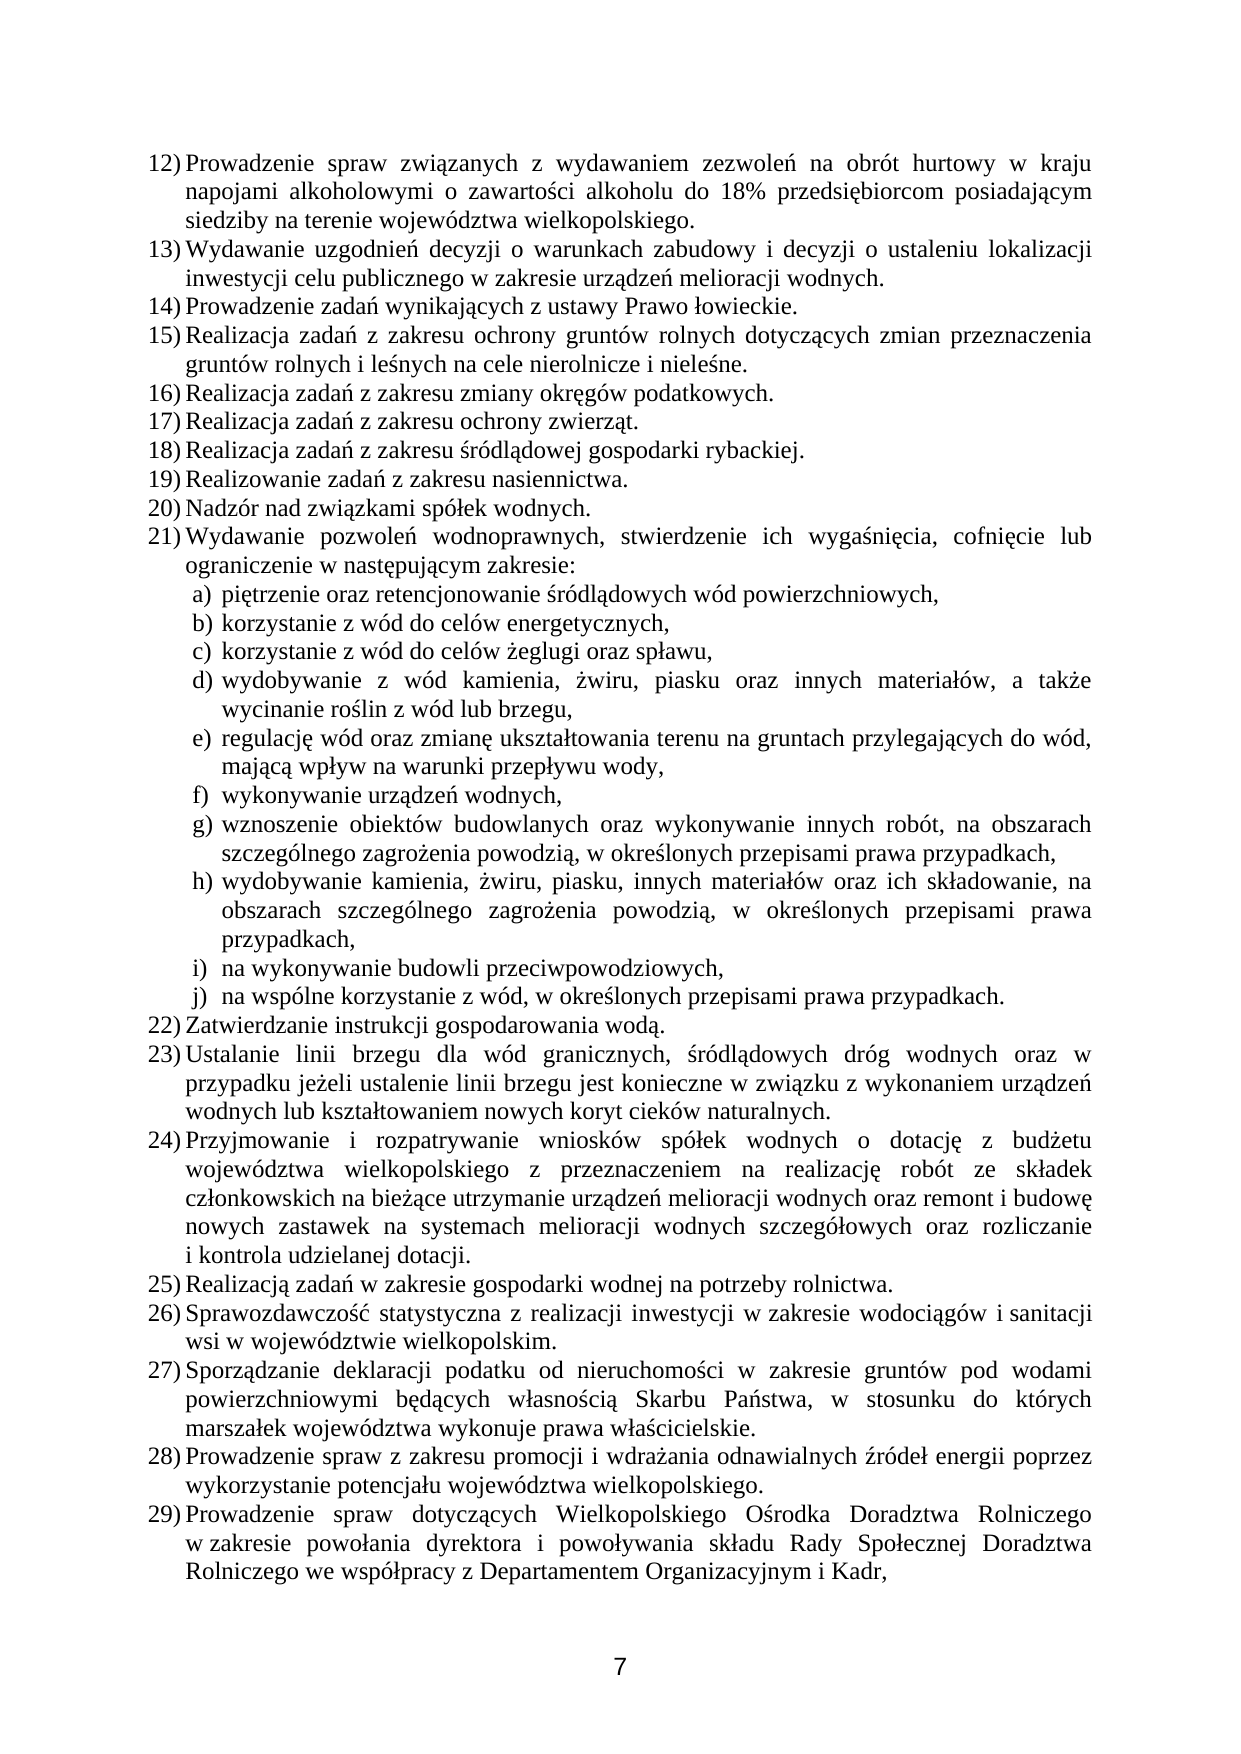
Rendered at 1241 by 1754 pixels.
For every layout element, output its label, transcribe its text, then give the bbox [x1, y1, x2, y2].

list Prowadzenie spraw związanych z wydawaniem zezwoleń na obrót hurtowy w kraju napojami alkoholowymi o zawartości alkoholu do 18% przedsiębiorcom posiadającym siedziby na terenie województwa wielkopolskiego. [148, 148, 1093, 234]
list Ustalanie linii brzegu dla wód granicznych, śródlądowych dróg wodnych oraz w przypadku jeżeli ustalenie linii brzegu jest konieczne w związku z wykonaniem urządzeń wodnych lub kształtowaniem nowych koryt cieków naturalnych. [148, 1039, 1093, 1125]
list Wydawanie pozwoleń wodnoprawnych, stwierdzenie ich wygaśnięcia, cofnięcie lub ograniczenie w następującym zakresie: [148, 521, 1093, 579]
list Realizacja zadań z zakresu ochrony zwierząt. [148, 406, 1093, 435]
list piętrzenie oraz retencjonowanie śródlądowych wód powierzchniowych, [192, 579, 1093, 608]
list Realizacją zadań w zakresie gospodarki wodnej na potrzeby rolnictwa. [148, 1269, 1093, 1298]
list Wydawanie uzgodnień decyzji o warunkach zabudowy i decyzji o ustaleniu lokalizacji inwestycji celu publicznego w zakresie urządzeń melioracji wodnych. [148, 234, 1093, 291]
list Prowadzenie spraw dotyczących Wielkopolskiego Ośrodka Doradztwa Rolniczego w zakresie powołania dyrektora i powoływania składu Rady Społecznej Doradztwa Rolniczego we współpracy z Departamentem Organizacyjnym i Kadr, [148, 1499, 1093, 1585]
list Realizacja zadań z zakresu ochrony gruntów rolnych dotyczących zmian przeznaczenia gruntów rolnych i leśnych na cele nierolnicze i nieleśne. [148, 320, 1093, 378]
list na wspólne korzystanie z wód, w określonych przepisami prawa przypadkach. [192, 981, 1093, 1010]
list wznoszenie obiektów budowlanych oraz wykonywanie innych robót, na obszarach szczególnego zagrożenia powodzią, w określonych przepisami prawa przypadkach, [192, 809, 1093, 866]
list Przyjmowanie i rozpatrywanie wniosków spółek wodnych o dotację z budżetu województwa wielkopolskiego z przeznaczeniem na realizację robót ze składek członkowskich na bieżące utrzymanie urządzeń melioracji wodnych oraz remont i budowę nowych zastawek na systemach melioracji wodnych szczegółowych oraz rozliczanie i kontrola udzielanej dotacji. [148, 1125, 1093, 1269]
list korzystanie z wód do celów energetycznych, [192, 608, 1093, 636]
list Zatwierdzanie instrukcji gospodarowania wodą. [148, 1010, 1093, 1039]
list Prowadzenie spraw z zakresu promocji i wdrażania odnawialnych źródeł energii poprzez wykorzystanie potencjału województwa wielkopolskiego. [148, 1441, 1093, 1499]
list Nadzór nad związkami spółek wodnych. [148, 493, 1093, 521]
list korzystanie z wód do celów żeglugi oraz spławu, [192, 636, 1093, 665]
list Prowadzenie zadań wynikających z ustawy Prawo łowieckie. [148, 291, 1093, 320]
list na wykonywanie budowli przeciwpowodziowych, [192, 953, 1093, 981]
list wydobywanie kamienia, żwiru, piasku, innych materiałów oraz ich składowanie, na obszarach szczególnego zagrożenia powodzią, w określonych przepisami prawa przypadkach, [192, 866, 1093, 953]
list wydobywanie z wód kamienia, żwiru, piasku oraz innych materiałów, a także wycinanie roślin z wód lub brzegu, [192, 665, 1093, 723]
list Realizowanie zadań z zakresu nasiennictwa. [148, 464, 1093, 493]
list wykonywanie urządzeń wodnych, [192, 780, 1093, 809]
list Realizacja zadań z zakresu zmiany okręgów podatkowych. [148, 378, 1093, 406]
list Sprawozdawczość statystyczna z realizacji inwestycji w zakresie wodociągów i sanitacji wsi w województwie wielkopolskim. [148, 1298, 1093, 1355]
list Realizacja zadań z zakresu śródlądowej gospodarki rybackiej. [148, 435, 1093, 464]
list Sporządzanie deklaracji podatku od nieruchomości w zakresie gruntów pod wodami powierzchniowymi będących własnością Skarbu Państwa, w stosunku do których marszałek województwa wykonuje prawa właścicielskie. [148, 1355, 1093, 1441]
list regulację wód oraz zmianę ukształtowania terenu na gruntach przylegających do wód, mającą wpływ na warunki przepływu wody, [192, 723, 1093, 780]
